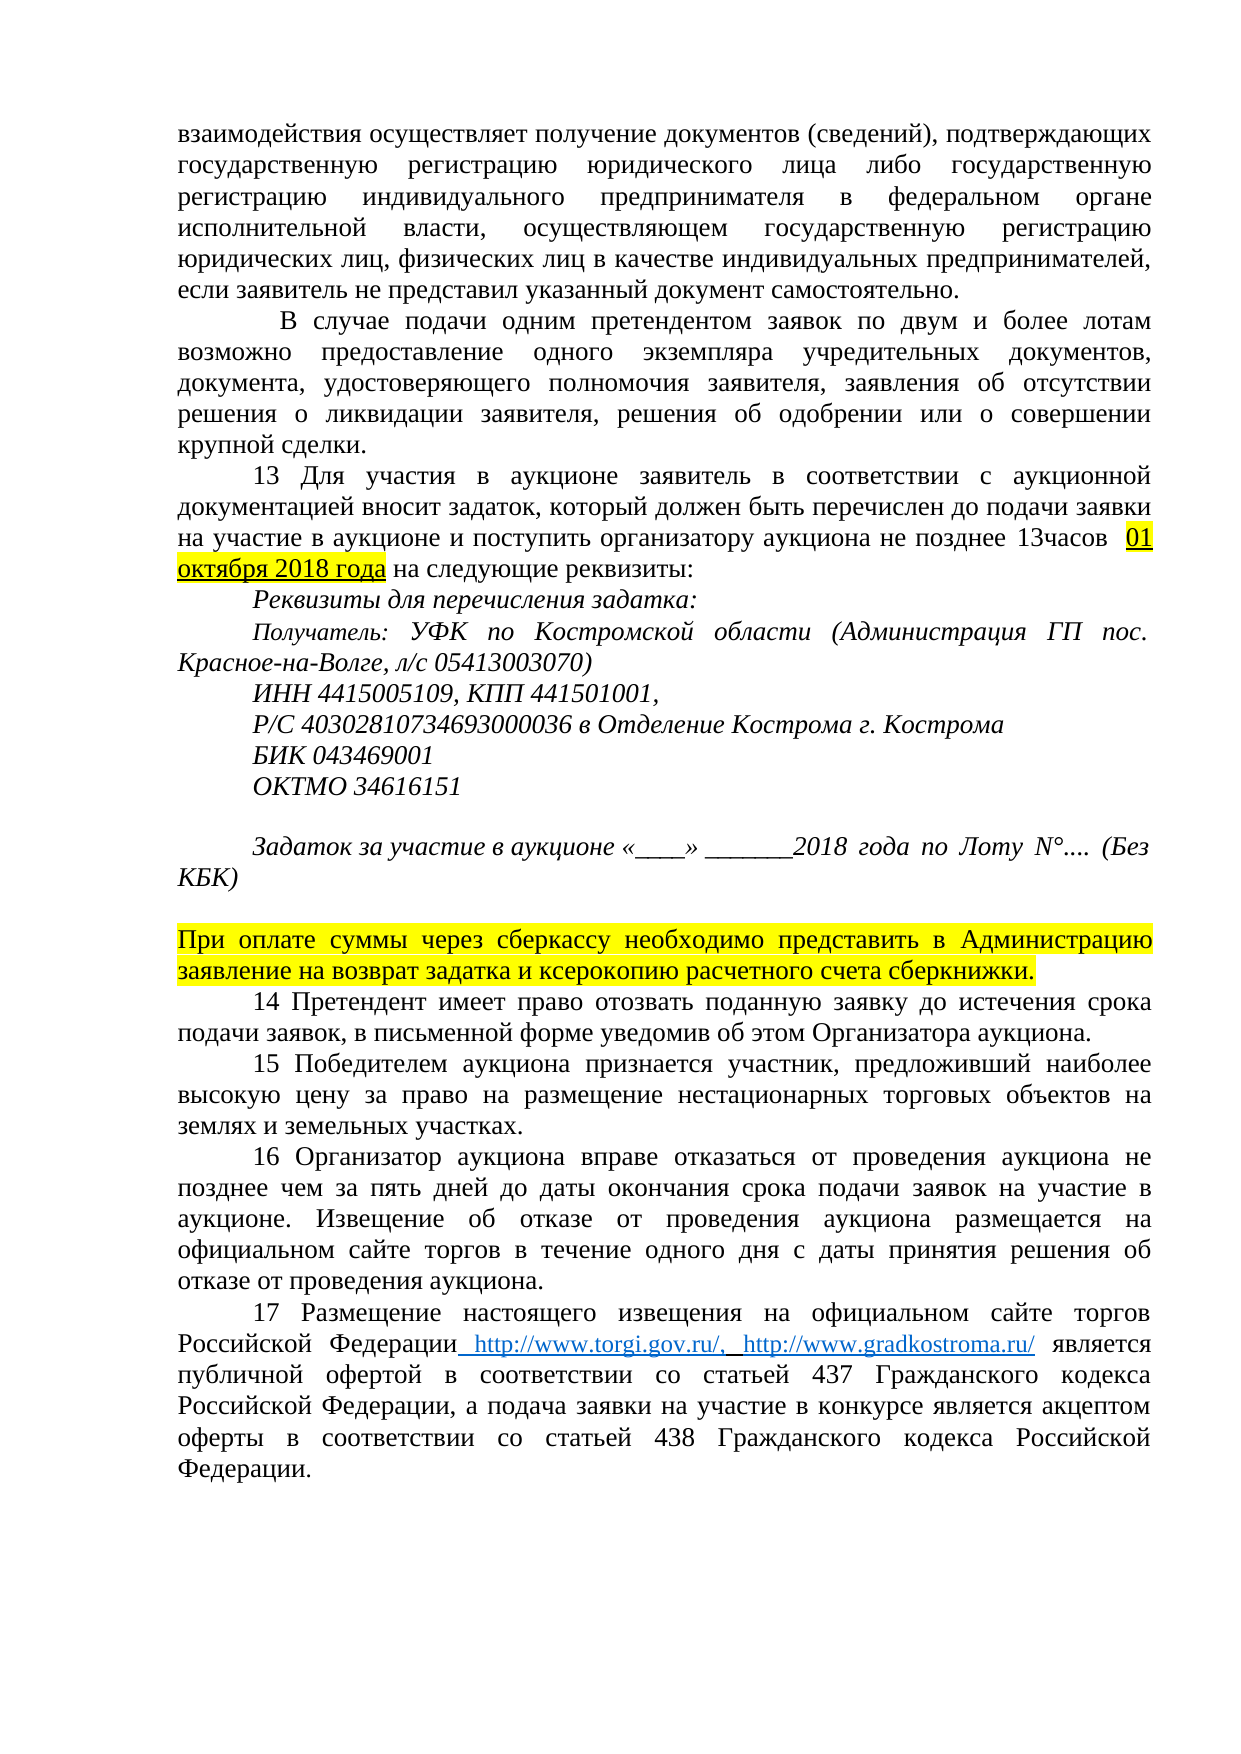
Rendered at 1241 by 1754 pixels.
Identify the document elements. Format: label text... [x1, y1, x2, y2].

text 13 Для участия в аукционе заявитель в соответствии с аукционной документацией вносит задаток, который должен быть перечислен до подачи заявки на участие в аукционе и поступить организатору аукциона не позднее 13часов 01 октября 2018 года на следующие реквизиты: [177, 459, 1153, 584]
text Получатель: УФК по Костромской области (Администрация ГП пос. Красное-на-Волге, л/с 05413003070) [177, 615, 1152, 677]
text 14 Претендент имеет право отозвать поданную заявку до истечения срока подачи заявок, в письменной форме уведомив об этом Организатора аукциона. [177, 986, 1153, 1048]
text 16 Организатор аукциона вправе отказаться от проведения аукциона не позднее чем за пять дней до даты окончания срока подачи заявок на участие в аукционе. Извещение об отказе от проведения аукциона размещается на официальном сайте торгов в течение одного дня с даты принятия решения об отказе от проведения аукциона. [177, 1141, 1153, 1296]
text Задаток за участие в аукционе « » 2018 года по Лоту N°.... (Без КБК) [177, 830, 1152, 892]
text Реквизиты для перечисления задатка: [177, 584, 1152, 615]
text В случае подачи одним претендентом заявок по двум и более лотам возможно предоставление одного экземпляра учредительных документов, документа, удостоверяющего полномочия заявителя, заявления об отсутствии решения о ликвидации заявителя, решения об одобрении или о совершении крупной сделки. [177, 304, 1153, 459]
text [177, 118, 1153, 304]
text ИНН 4415005109, КПП 441501001, [177, 677, 1152, 708]
text Р/С 40302810734693000036 в Отделение Кострома г. Кострома [177, 708, 1152, 739]
text 17 Размещение настоящего извещения на официальном сайте торгов Российской Федерации http://www.torgi.gov.ru/, http://www.gradkostroma.ru/ является публичной офертой в соответствии со статьей 437 Гражданского кодекса Российской Федерации, а подача заявки на участие в конкурсе является акцептом оферты в соответствии со статьей 438 Гражданского кодекса Российской Федерации. [177, 1296, 1152, 1483]
text БИК 043469001 [177, 739, 1152, 771]
text При оплате суммы через сберкассу необходимо представить в Администрацию заявление на возврат задатка и ксерокопию расчетного счета сберкнижки. [177, 954, 1153, 986]
text 15 Победителем аукциона признается участник, предложивший наиболее высокую цену за право на размещение нестационарных торговых объектов на землях и земельных участках. [177, 1048, 1153, 1141]
text ОКТМО 34616151 [177, 771, 1152, 802]
